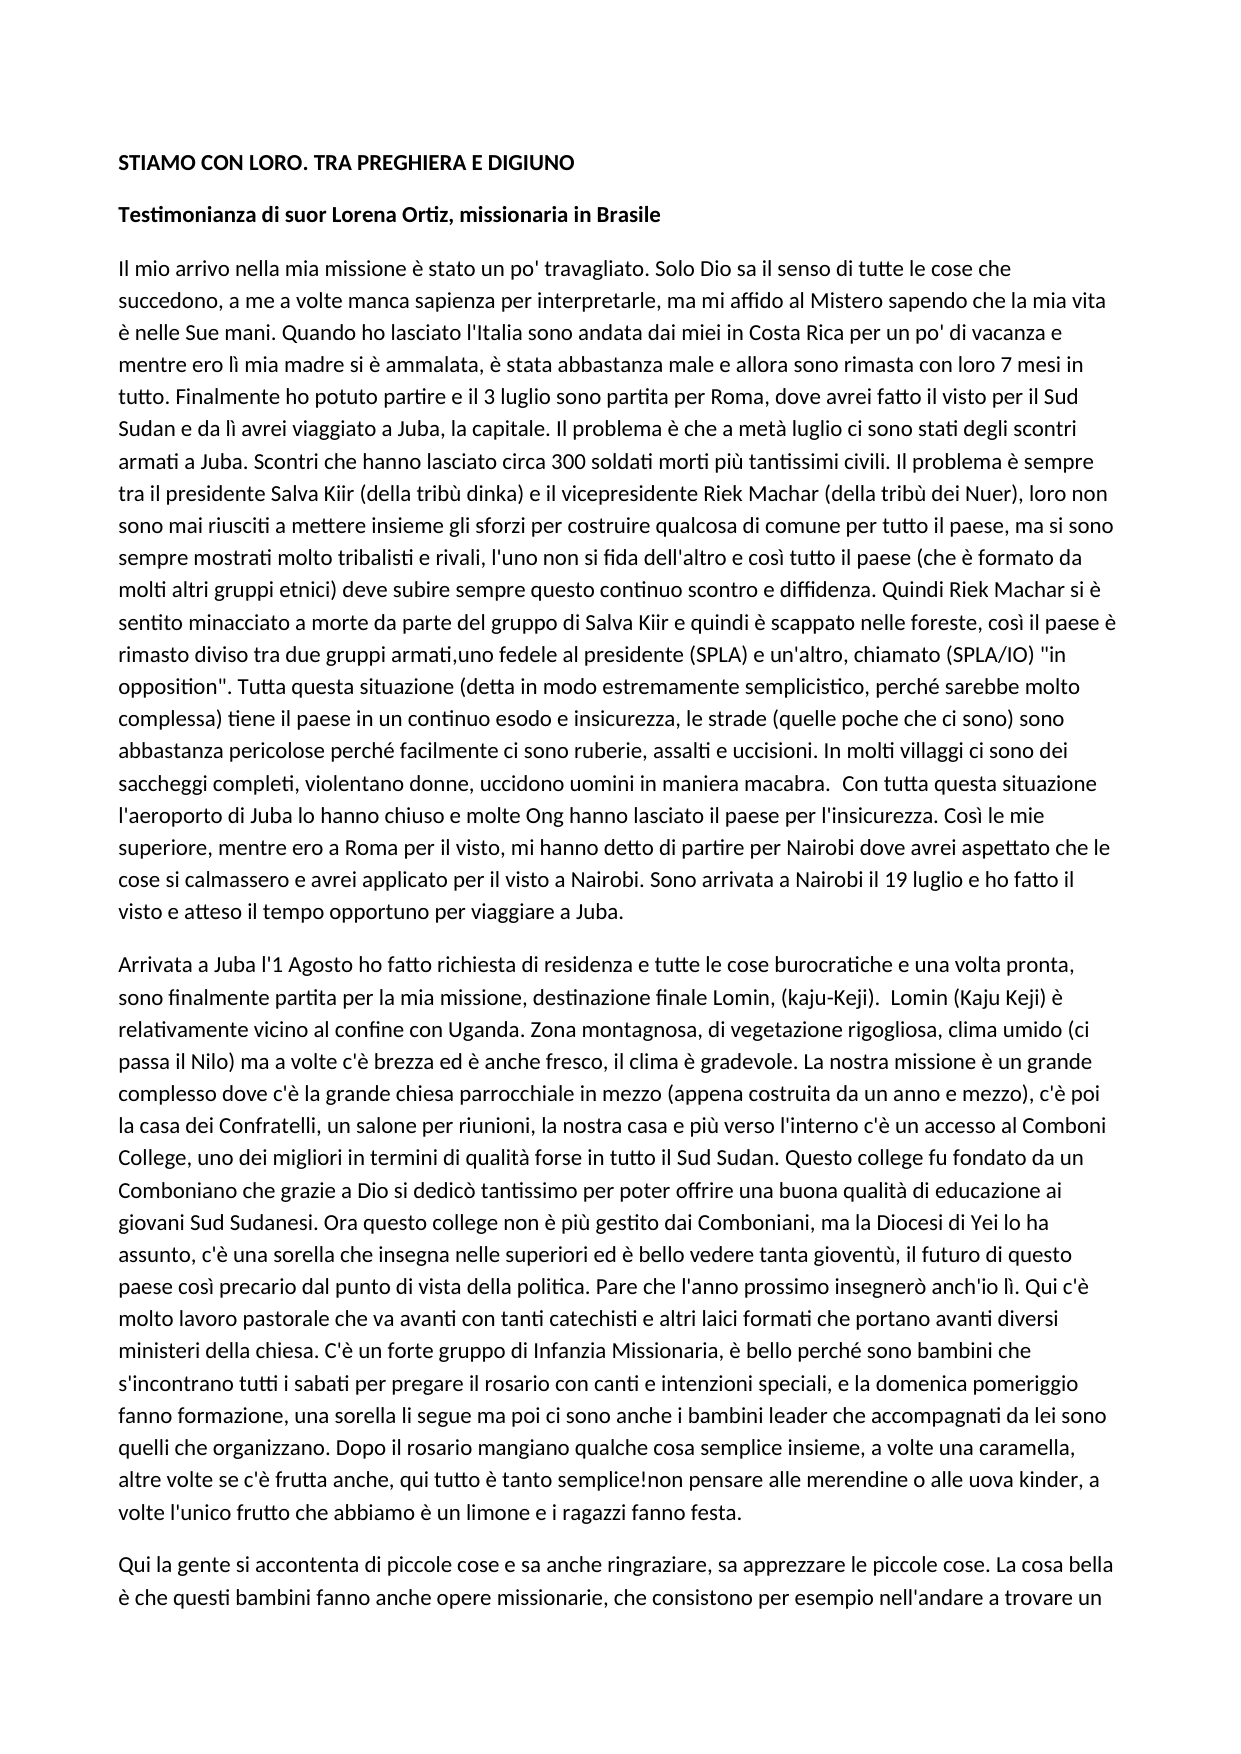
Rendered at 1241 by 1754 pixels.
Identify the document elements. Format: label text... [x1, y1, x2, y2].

text Testimonianza di suor Lorena Ortiz, missionaria in Brasile [118, 201, 1122, 229]
text STIAMO CON LORO. TRA PREGHIERA E DIGIUNO [118, 148, 1122, 176]
text Il mio arrivo nella mia missione è stato un po' travagliato. Solo Dio sa il senso di tutte le cose che succedono, a me a volte manca sapienza per interpretarle, ma mi affido al Mistero sapendo che la mia vita è nelle Sue mani. Quando ho lasciato l'Italia sono andata dai miei in Costa Rica per un po' di vacanza e mentre ero lì mia madre si è ammalata, è stata abbastanza male e allora sono rimasta con loro 7 mesi in tutto. Finalmente ho potuto partire e il 3 luglio sono partita per Roma, dove avrei fatto il visto per il Sud Sudan e da lì avrei viaggiato a Juba, la capitale. Il problema è che a metà luglio ci sono stati degli scontri armati a Juba. Scontri che hanno lasciato circa 300 soldati morti più tantissimi civili. Il problema è sempre tra il presidente Salva Kiir (della tribù dinka) e il vicepresidente Riek Machar (della tribù dei Nuer), loro non sono mai riusciti a mettere insieme gli sforzi per costruire qualcosa di comune per tutto il paese, ma si sono sempre mostrati molto tribalisti e rivali, l'uno non si fida dell'altro e così tutto il paese (che è formato da molti altri gruppi etnici) deve subire sempre questo continuo scontro e diffidenza. Quindi Riek Machar si è sentito minacciato a morte da parte del gruppo di Salva Kiir e quindi è scappato nelle foreste, così il paese è rimasto diviso tra due gruppi armati,uno fedele al presidente (SPLA) e un'altro, chiamato (SPLA/IO) "in opposition". Tutta questa situazione (detta in modo estremamente semplicistico, perché sarebbe molto complessa) tiene il paese in un continuo esodo e insicurezza, le strade (quelle poche che ci sono) sono abbastanza pericolose perché facilmente ci sono ruberie, assalti e uccisioni. In molti villaggi ci sono dei saccheggi completi, violentano donne, uccidono uomini in maniera macabra. Con tutta questa situazione l'aeroporto di Juba lo hanno chiuso e molte Ong hanno lasciato il paese per l'insicurezza. Così le mie superiore, mentre ero a Roma per il visto, mi hanno detto di partire per Nairobi dove avrei aspettato che le cose si calmassero e avrei applicato per il visto a Nairobi. Sono arrivata a Nairobi il 19 luglio e ho fatto il visto e atteso il tempo opportuno per viaggiare a Juba. [118, 254, 1122, 925]
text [118, 1551, 1122, 1611]
text Arrivata a Juba l'1 Agosto ho fatto richiesta di residenza e tutte le cose burocratiche e una volta pronta, sono finalmente partita per la mia missione, destinazione finale Lomin, (kaju-Keji). Lomin (Kaju Keji) è relativamente vicino al confine con Uganda. Zona montagnosa, di vegetazione rigogliosa, clima umido (ci passa il Nilo) ma a volte c'è brezza ed è anche fresco, il clima è gradevole. La nostra missione è un grande complesso dove c'è la grande chiesa parrocchiale in mezzo (appena costruita da un anno e mezzo), c'è poi la casa dei Confratelli, un salone per riunioni, la nostra casa e più verso l'interno c'è un accesso al Comboni College, uno dei migliori in termini di qualità forse in tutto il Sud Sudan. Questo college fu fondato da un Comboniano che grazie a Dio si dedicò tantissimo per poter offrire una buona qualità di educazione ai giovani Sud Sudanesi. Ora questo college non è più gestito dai Comboniani, ma la Diocesi di Yei lo ha assunto, c'è una sorella che insegna nelle superiori ed è bello vedere tanta gioventù, il futuro di questo paese così precario dal punto di vista della politica. Pare che l'anno prossimo insegnerò anch'io lì. Qui c'è molto lavoro pastorale che va avanti con tanti catechisti e altri laici formati che portano avanti diversi ministeri della chiesa. C'è un forte gruppo di Infanzia Missionaria, è bello perché sono bambini che s'incontrano tutti i sabati per pregare il rosario con canti e intenzioni speciali, e la domenica pomeriggio fanno formazione, una sorella li segue ma poi ci sono anche i bambini leader che accompagnati da lei sono quelli che organizzano. Dopo il rosario mangiano qualche cosa semplice insieme, a volte una caramella, altre volte se c'è frutta anche, qui tutto è tanto semplice!non pensare alle merendine o alle uova kinder, a volte l'unico frutto che abbiamo è un limone e i ragazzi fanno festa. [118, 950, 1122, 1526]
